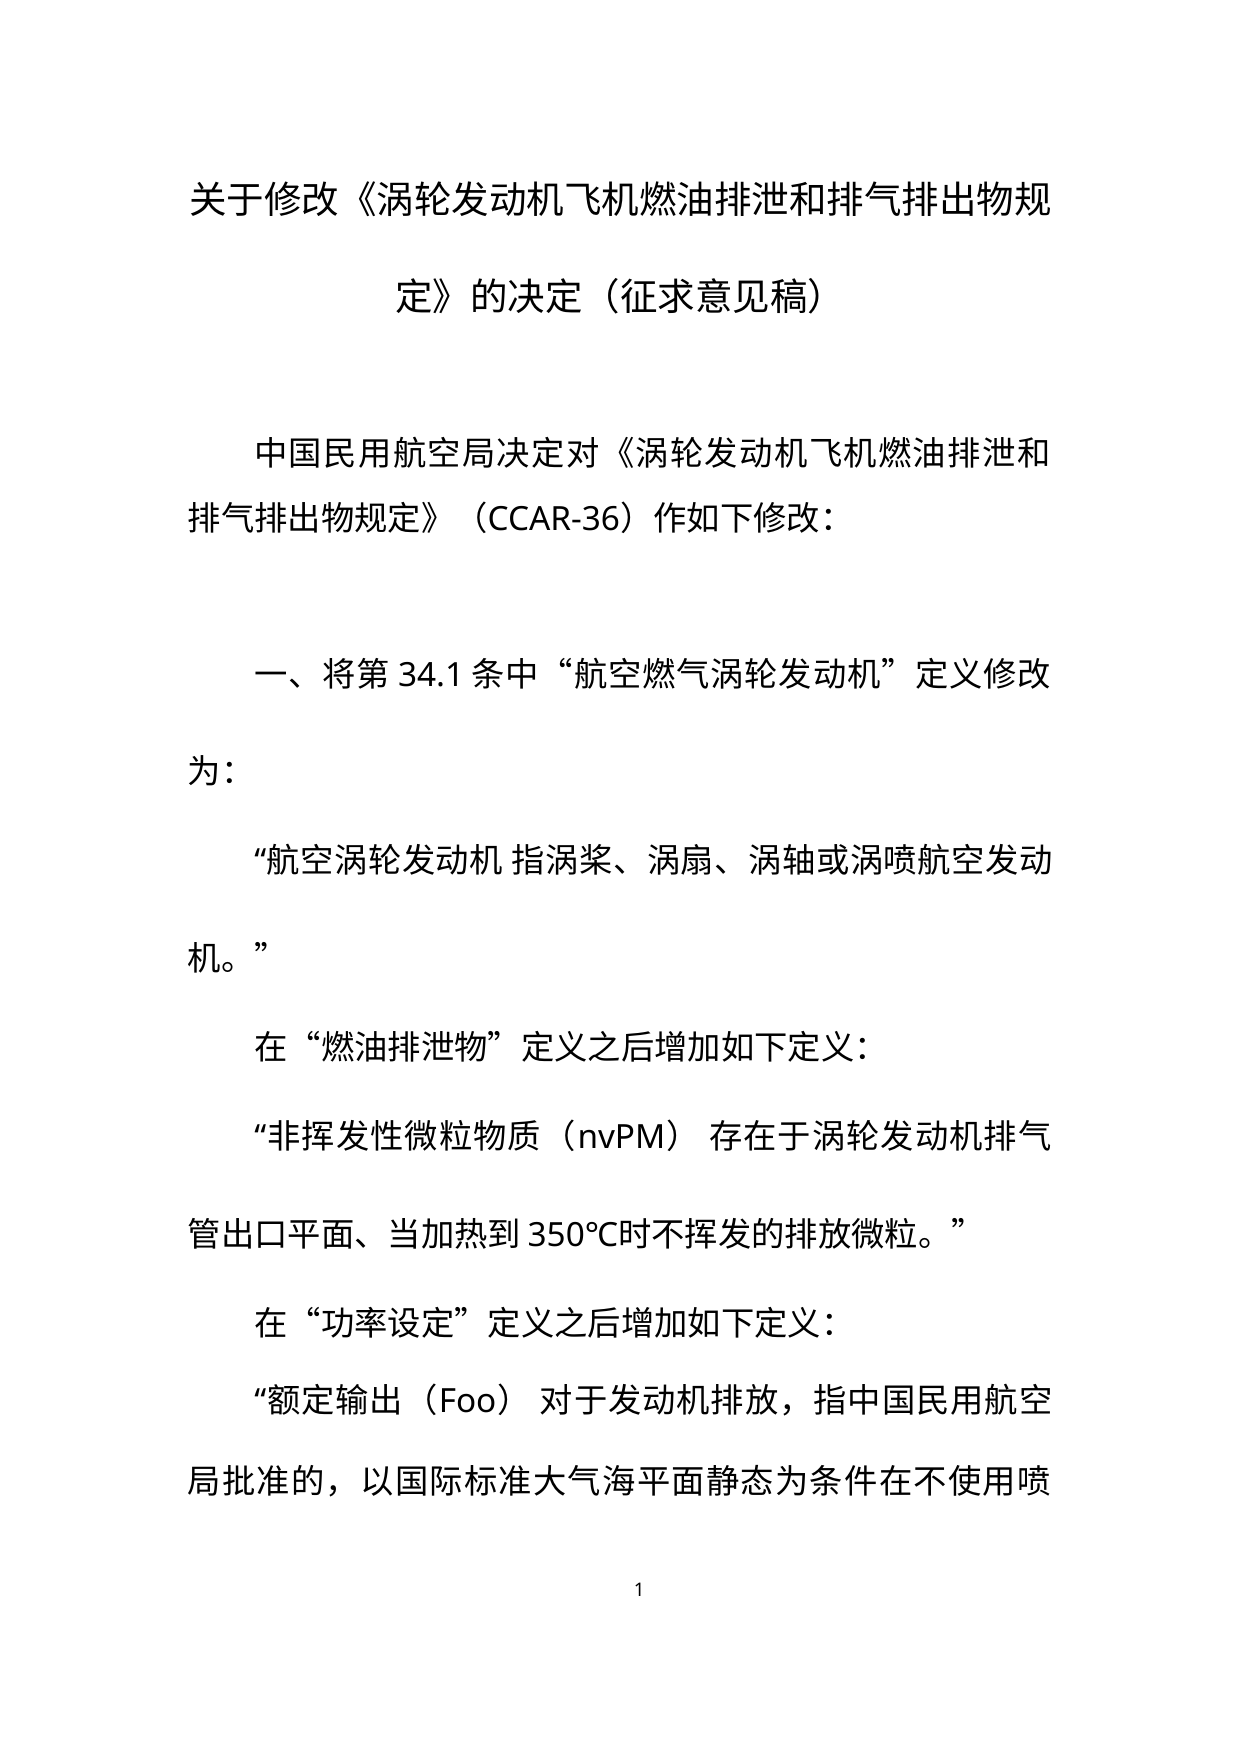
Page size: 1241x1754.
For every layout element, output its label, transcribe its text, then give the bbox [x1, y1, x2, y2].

text “航空涡轮发动机 指涡桨、涡扇、涡轴或涡喷航空发动机。” [187, 826, 1053, 988]
text 中国民用航空局决定对《涡轮发动机飞机燃油排泄和排气排出物规定》（CCAR-36）作如下修改： [187, 419, 1053, 549]
text 一、将第34.1条中“航空燃气涡轮发动机”定义修改为： [187, 639, 1053, 802]
text “非挥发性微粒物质（nvPM） 存在于涡轮发动机排气管出口平面、当加热到350℃时不挥发的排放微粒。” [187, 1102, 1053, 1264]
text 在“功率设定”定义之后增加如下定义： [187, 1288, 1053, 1353]
text 在“燃油排泄物”定义之后增加如下定义： [187, 1012, 1053, 1077]
text 关于修改《涡轮发动机飞机燃油排泄和排气排出物规定》的决定（征求意见稿） [187, 164, 1053, 327]
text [187, 1365, 1053, 1511]
